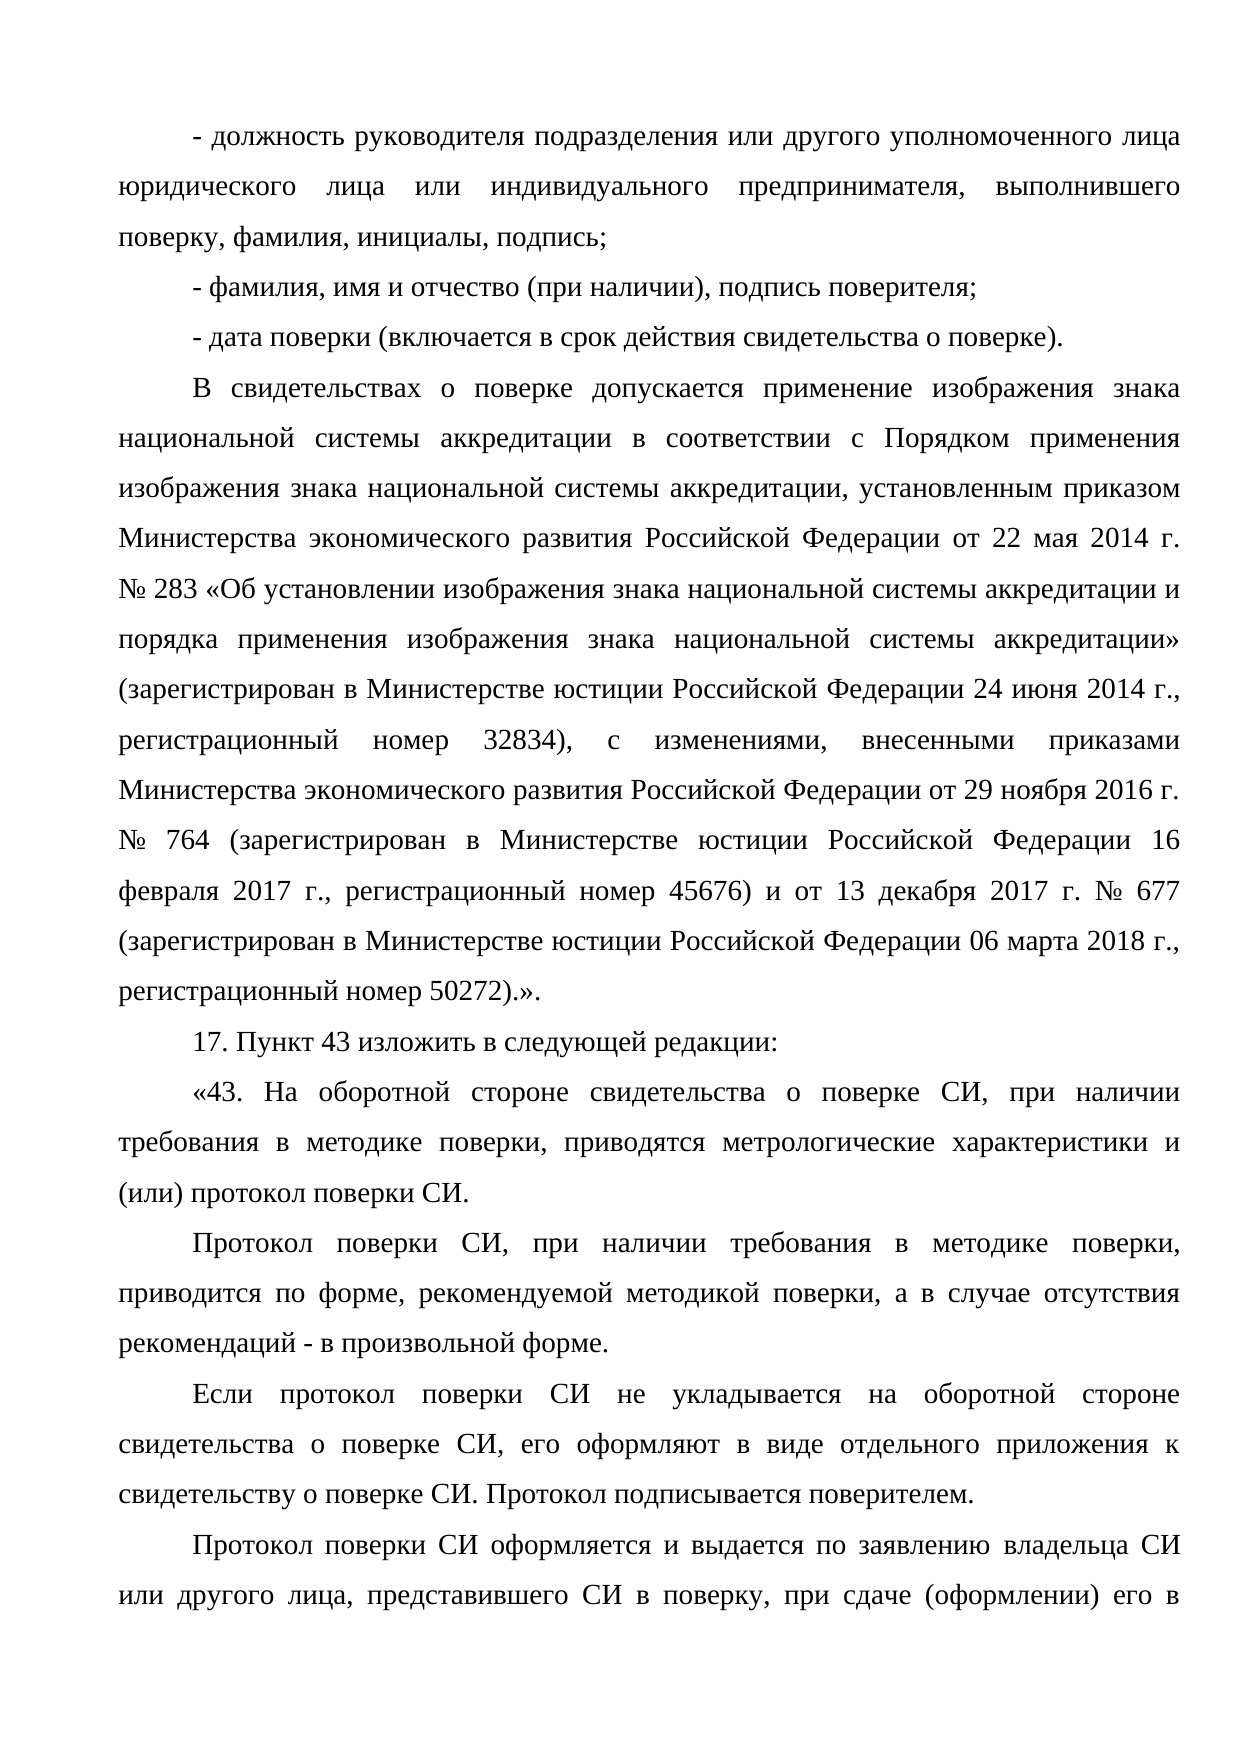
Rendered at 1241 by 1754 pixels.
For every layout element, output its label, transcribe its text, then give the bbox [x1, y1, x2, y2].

text Протокол поверки СИ, при наличии требования в методике поверки, приводится по форме, рекомендуемой методикой поверки, а в случае отсутствия рекомендаций - в произвольной форме. [118, 1225, 1181, 1359]
text - дата поверки (включается в срок действия свидетельства о поверке). [118, 319, 1181, 353]
text В свидетельствах о поверке допускается применение изображения знака национальной системы аккредитации в соответствии с Порядком применения изображения знака национальной системы аккредитации, установленным приказом Министерства экономического развития Российской Федерации от 22 мая 2014 г. № 283 «Об установлении изображения знака национальной системы аккредитации и порядка применения изображения знака национальной системы аккредитации» (зарегистрирован в Министерстве юстиции Российской Федерации 24 июня 2014 г., регистрационный номер 32834), с изменениями, внесенными приказами Министерства экономического развития Российской Федерации от 29 ноября 2016 г. № 764 (зарегистрирован в Министерстве юстиции Российской Федерации 16 февраля 2017 г., регистрационный номер 45676) и от 13 декабря 2017 г. № 677 (зарегистрирован в Министерстве юстиции Российской Федерации 06 марта 2018 г., регистрационный номер 50272).». [118, 370, 1181, 1007]
text «43. На оборотной стороне свидетельства о поверке СИ, при наличии требования в методике поверки, приводятся метрологические характеристики и (или) протокол поверки СИ. [118, 1074, 1181, 1208]
text 17. Пункт 43 изложить в следующей редакции: [118, 1024, 1181, 1057]
text - фамилия, имя и отчество (при наличии), подпись поверителя; [118, 269, 1181, 303]
text Если протокол поверки СИ не укладывается на оборотной стороне свидетельства о поверке СИ, его оформляют в виде отдельного приложения к свидетельству о поверке СИ. Протокол подписывается поверителем. [118, 1376, 1181, 1510]
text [118, 1527, 1181, 1611]
text - должность руководителя подразделения или другого уполномоченного лица юридического лица или индивидуального предпринимателя, выполнившего поверку, фамилия, инициалы, подпись; [118, 118, 1181, 252]
